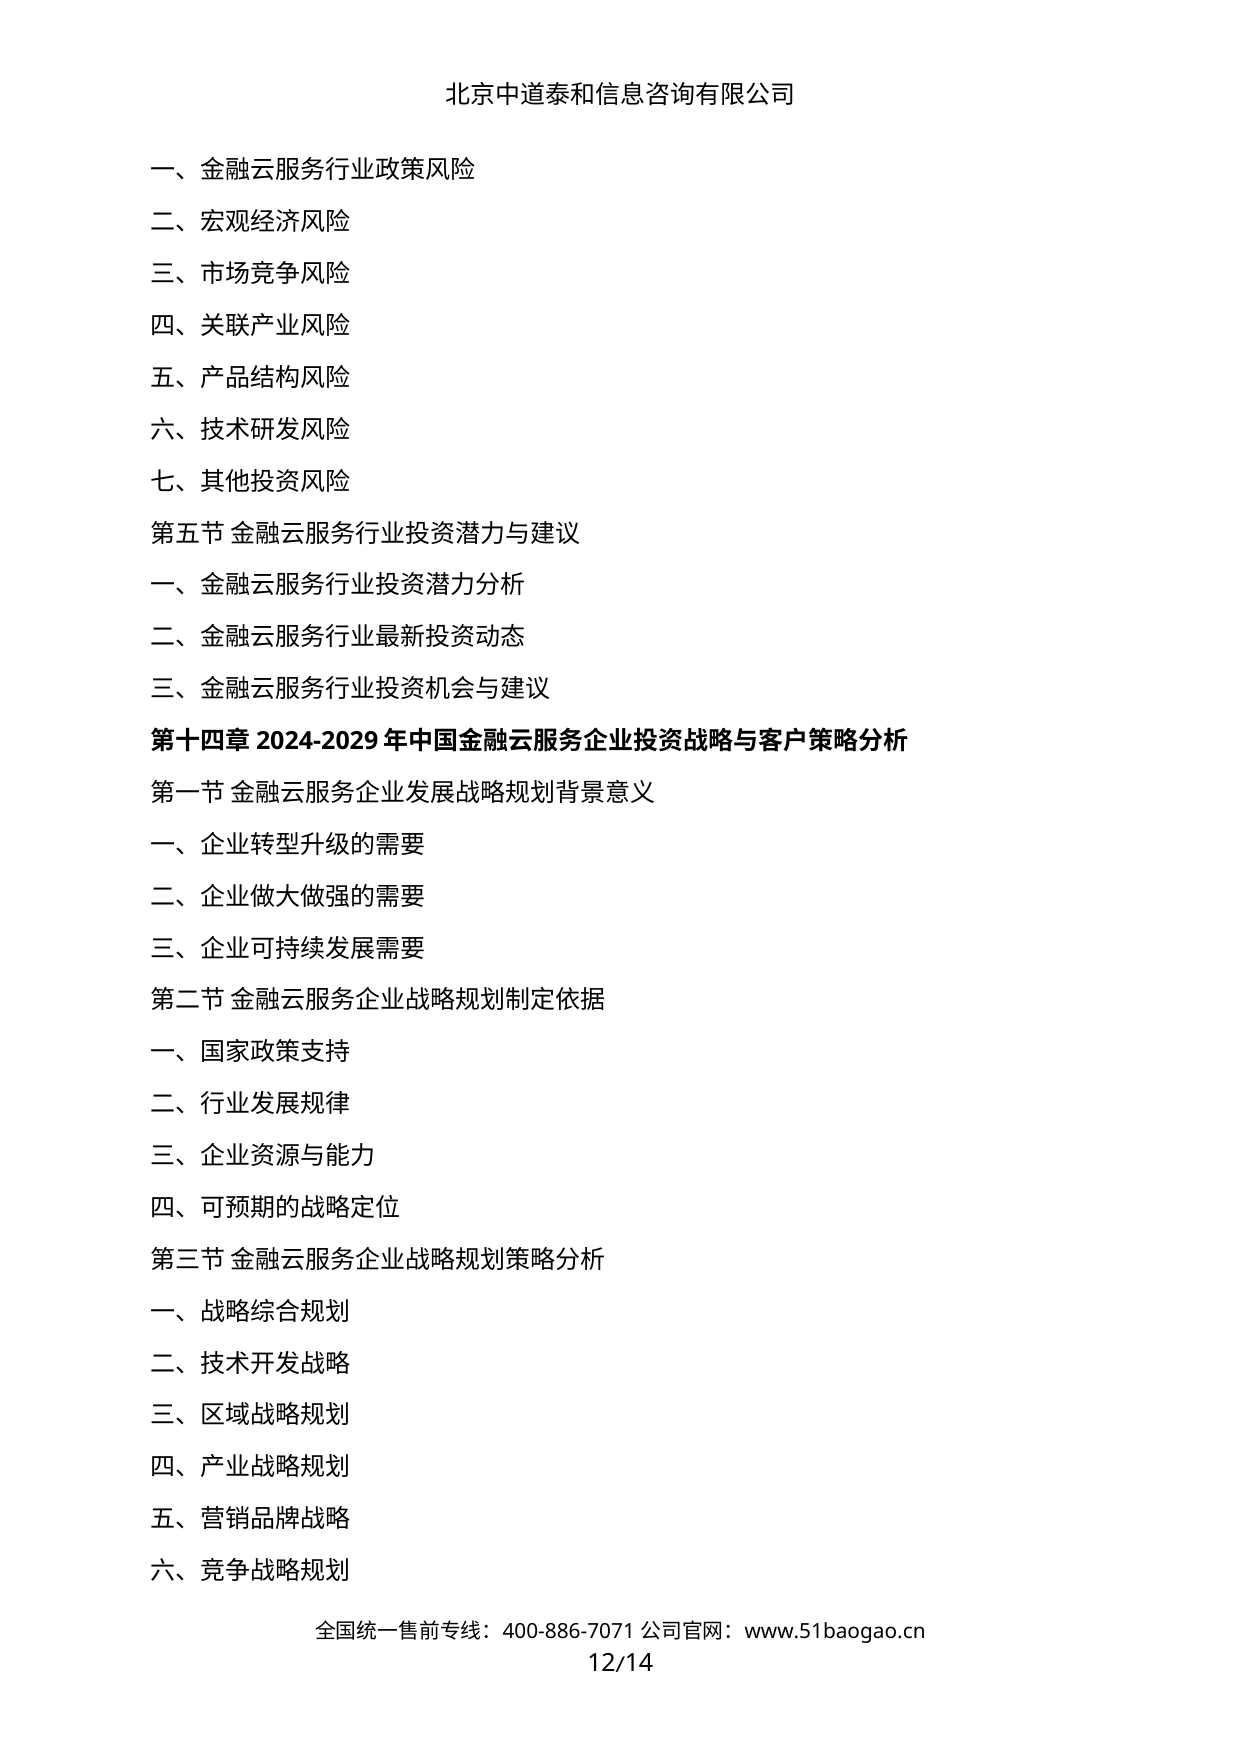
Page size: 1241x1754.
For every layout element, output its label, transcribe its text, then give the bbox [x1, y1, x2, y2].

text 三、市场竞争风险 [150, 254, 1090, 290]
text 一、金融云服务行业政策风险 [150, 150, 1090, 186]
text 第五节 金融云服务行业投资潜力与建议 [150, 513, 1090, 549]
text 四、产业战略规划 [150, 1447, 1090, 1483]
text 三、企业可持续发展需要 [150, 928, 1090, 964]
text 四、关联产业风险 [150, 306, 1090, 342]
text 五、营销品牌战略 [150, 1499, 1090, 1535]
text 第二节 金融云服务企业战略规划制定依据 [150, 980, 1090, 1016]
text 三、企业资源与能力 [150, 1136, 1090, 1172]
text 七、其他投资风险 [150, 461, 1090, 497]
text 三、区域战略规划 [150, 1395, 1090, 1431]
text 二、企业做大做强的需要 [150, 876, 1090, 912]
text 二、金融云服务行业最新投资动态 [150, 617, 1090, 653]
text 一、企业转型升级的需要 [150, 824, 1090, 861]
text 第三节 金融云服务企业战略规划策略分析 [150, 1239, 1090, 1276]
text 五、产品结构风险 [150, 357, 1090, 394]
text 四、可预期的战略定位 [150, 1187, 1090, 1224]
text 第十四章 2024-2029年中国金融云服务企业投资战略与客户策略分析 [150, 721, 1090, 757]
text 六、技术研发风险 [150, 409, 1090, 446]
text 六、竞争战略规划 [150, 1551, 1090, 1587]
text 三、金融云服务行业投资机会与建议 [150, 669, 1090, 705]
text 一、金融云服务行业投资潜力分析 [150, 565, 1090, 601]
text 二、宏观经济风险 [150, 202, 1090, 238]
text 二、行业发展规律 [150, 1084, 1090, 1120]
text 一、战略综合规划 [150, 1291, 1090, 1327]
text 一、国家政策支持 [150, 1032, 1090, 1068]
text 第一节 金融云服务企业发展战略规划背景意义 [150, 772, 1090, 809]
text 二、技术开发战略 [150, 1343, 1090, 1379]
